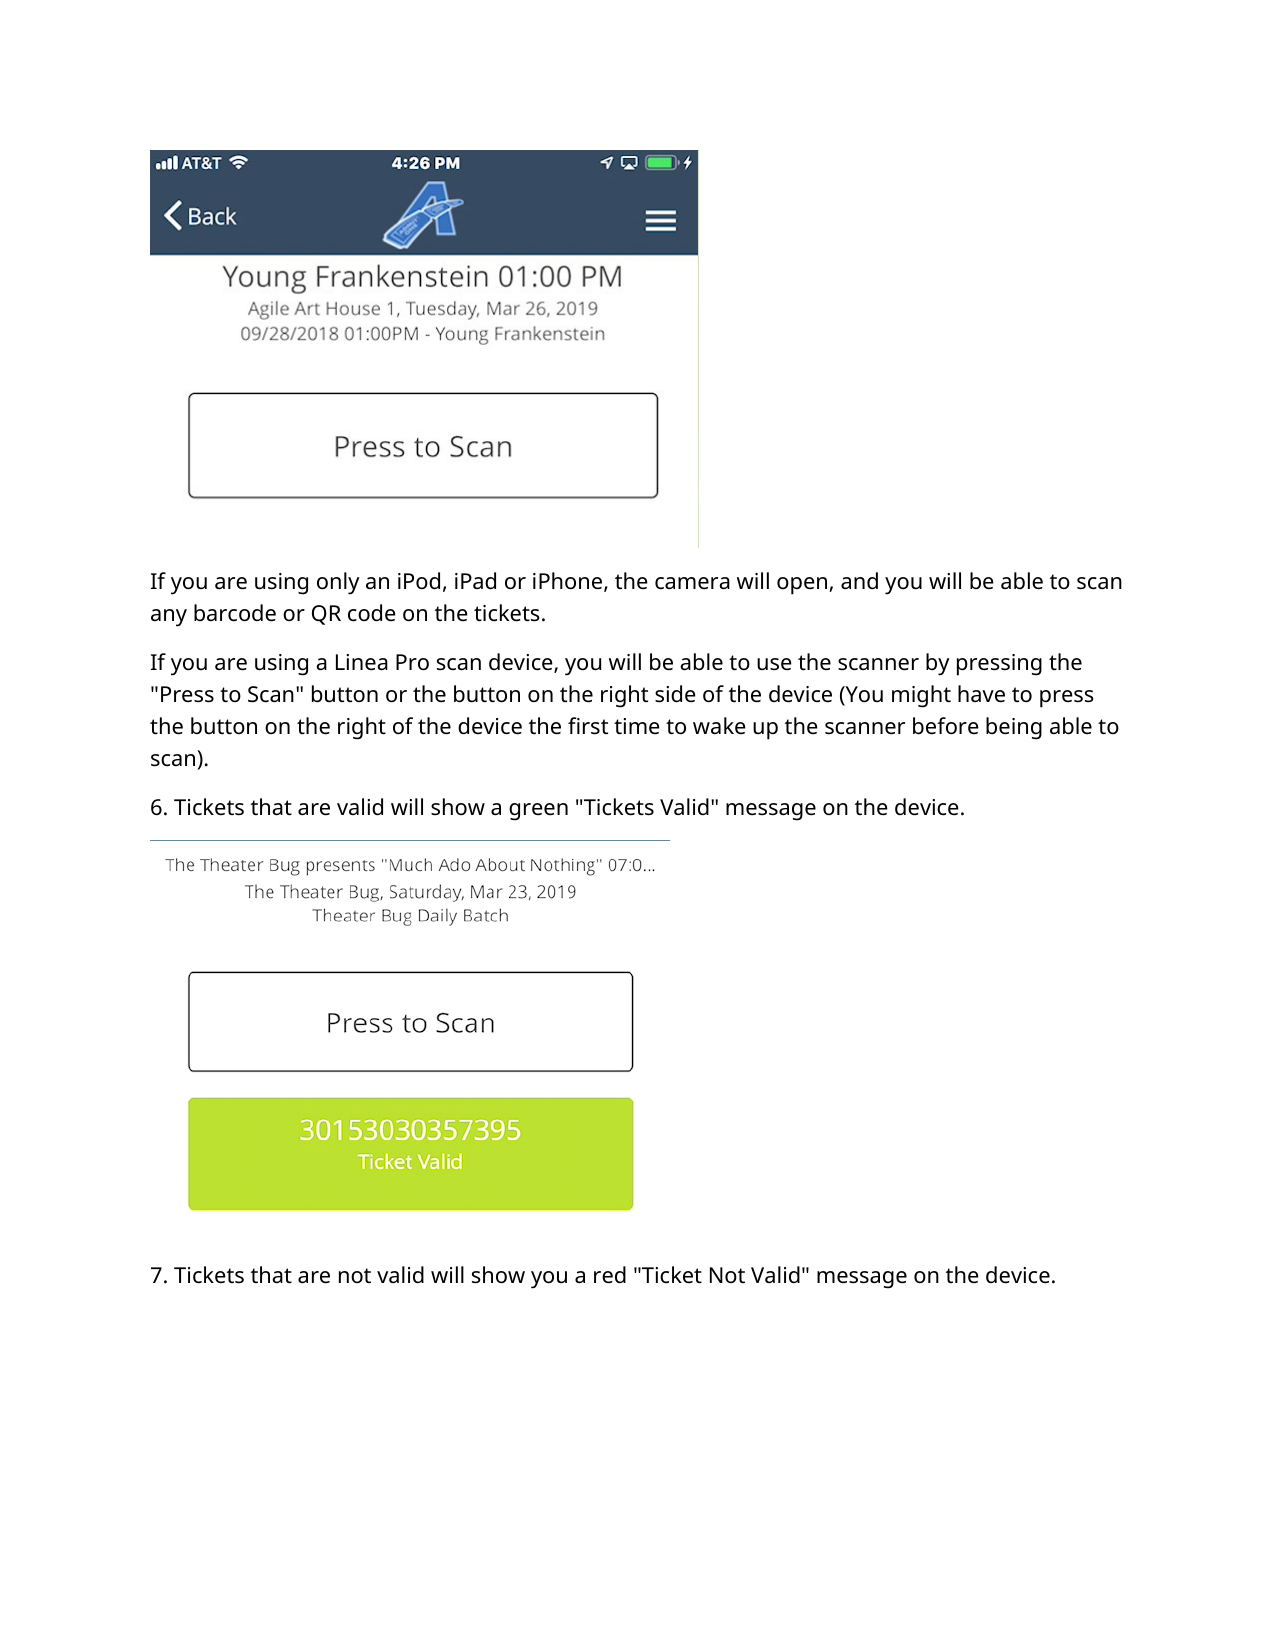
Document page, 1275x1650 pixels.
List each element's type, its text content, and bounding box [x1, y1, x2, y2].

text 7. Tickets that are not valid will show you a red "Ticket Not Valid" message on the device. [150, 1260, 1125, 1290]
picture [150, 150, 699, 548]
picture [150, 840, 671, 1241]
text 6. Tickets that are valid will show a green "Tickets Valid" message on the device. [150, 792, 1125, 822]
text If you are using a Linea Pro scan device, you will be able to use the scanner by pressing the "Press to Scan" button or the button on the right side of the device (You might have to press the button on the right of the device the first time to wake up the scanner before being able to scan). [150, 647, 1125, 773]
text If you are using only an iPod, iPad or iPhone, the camera will open, and you will be able to scan any barcode or QR code on the tickets. [150, 566, 1125, 628]
